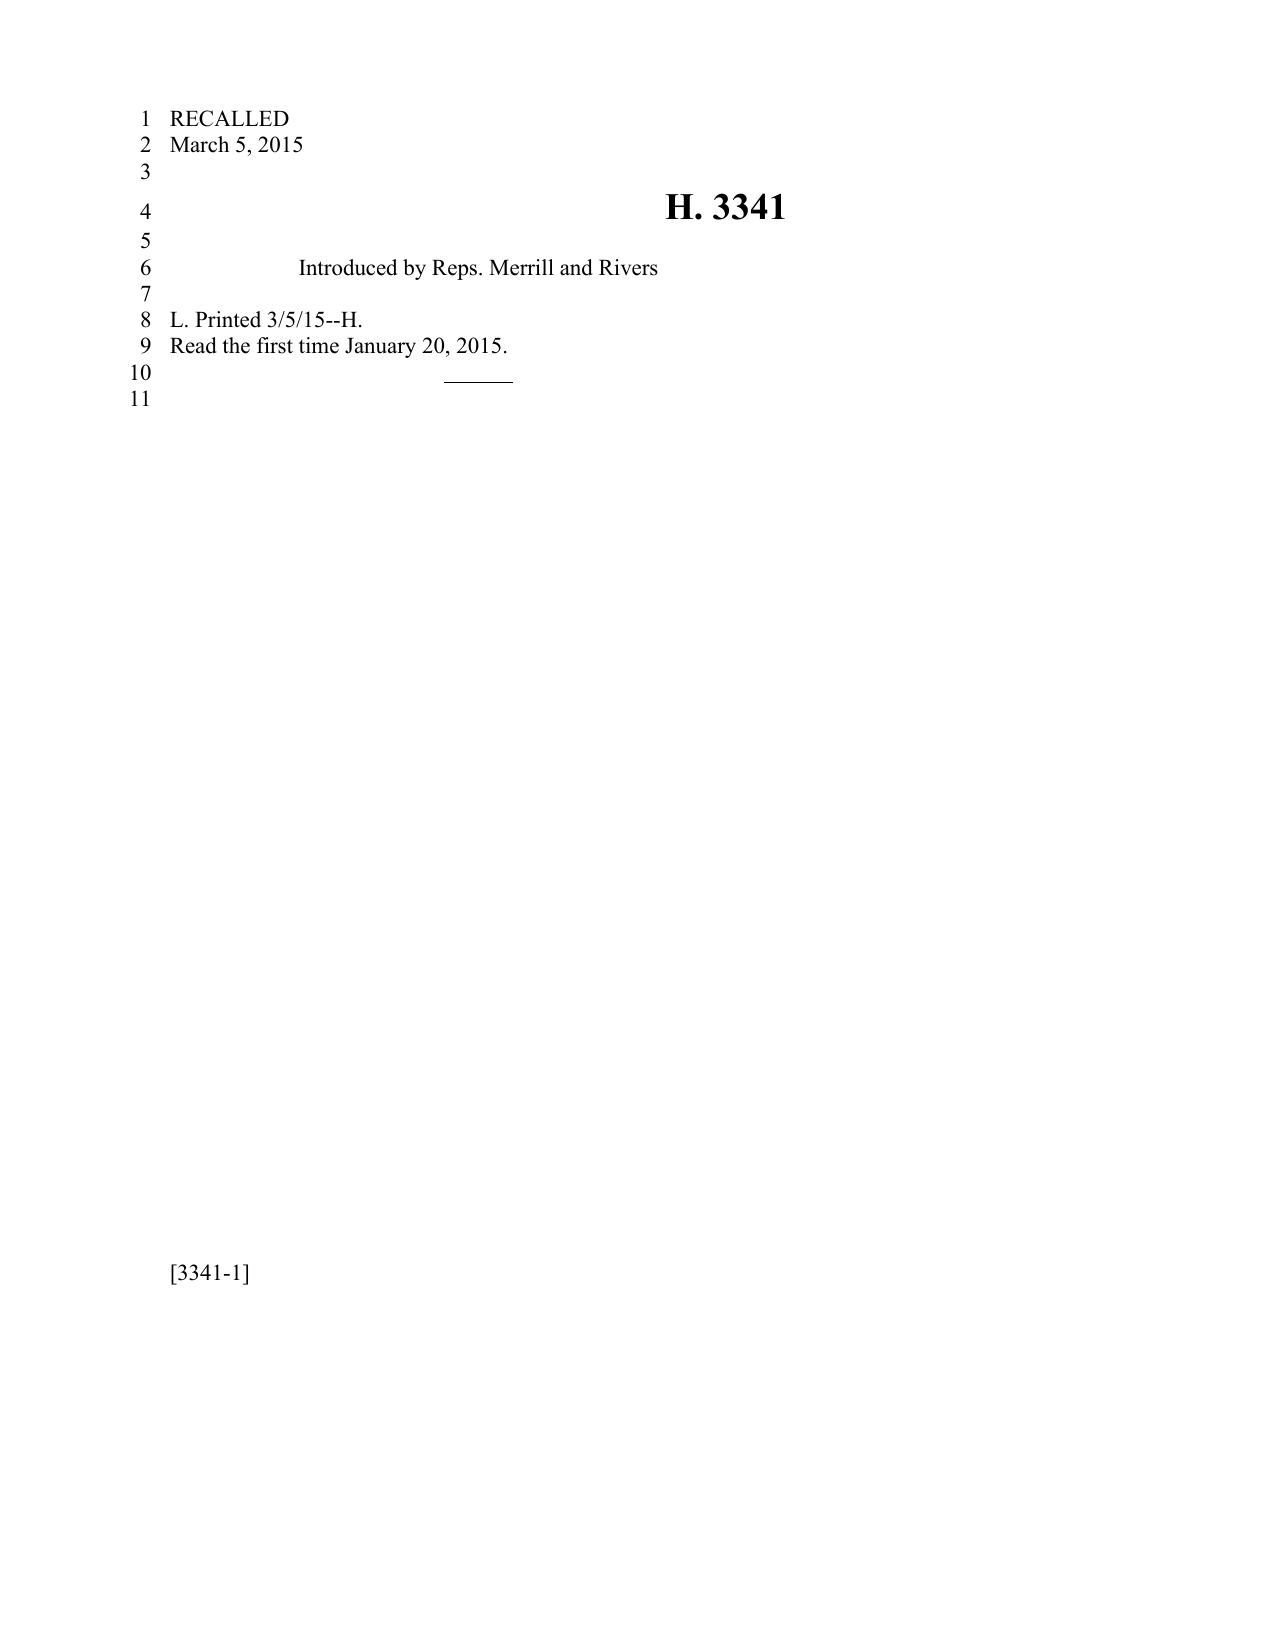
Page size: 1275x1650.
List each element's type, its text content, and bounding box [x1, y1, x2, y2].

text Read the first time January 20, 2015. [169, 333, 787, 359]
text H. 3341 [169, 184, 787, 227]
text March 5, 2015 [169, 131, 787, 158]
text Introduced by Reps. Merrill and Rivers [169, 253, 787, 280]
text RECALLED [169, 105, 787, 131]
text L. Printed 3/5/15--H. [169, 306, 787, 333]
